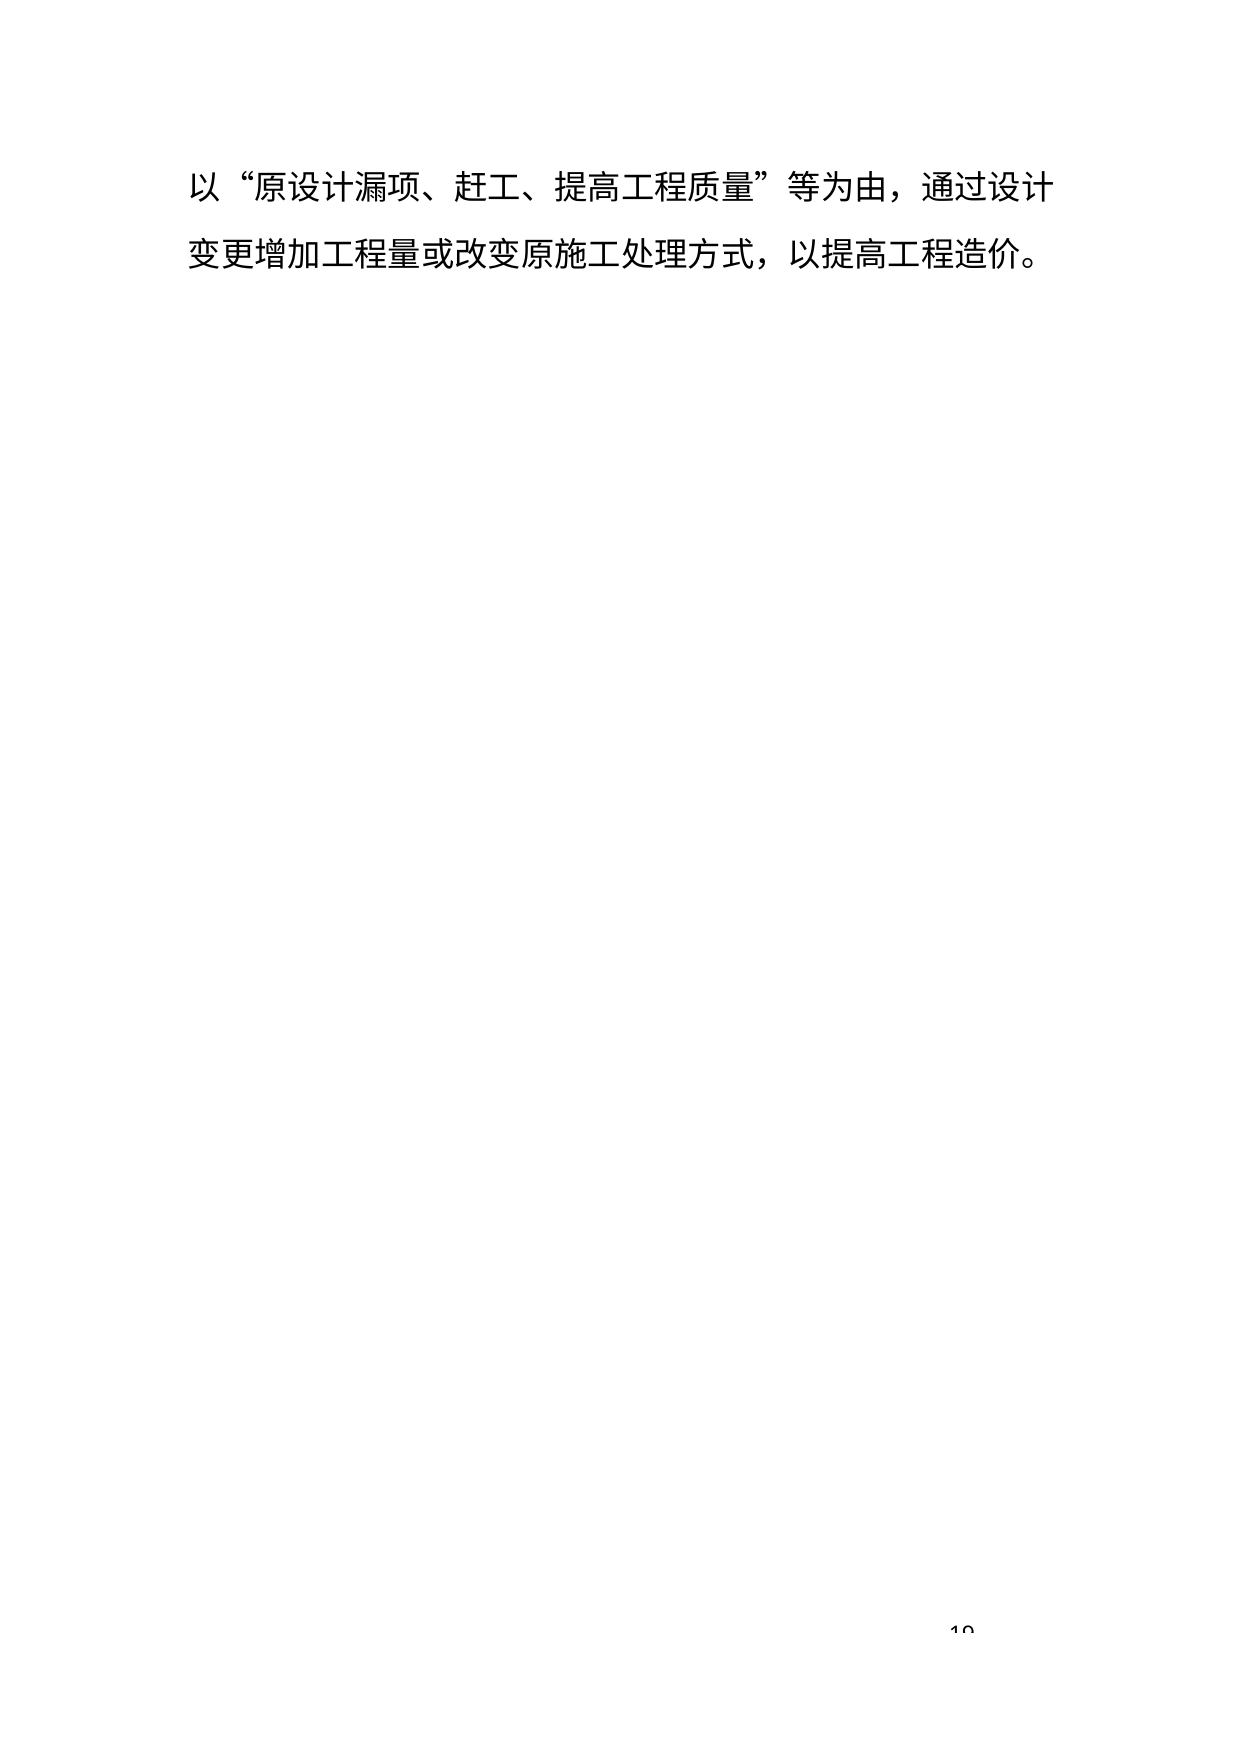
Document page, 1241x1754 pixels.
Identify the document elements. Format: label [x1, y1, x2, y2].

text [187, 160, 1069, 276]
